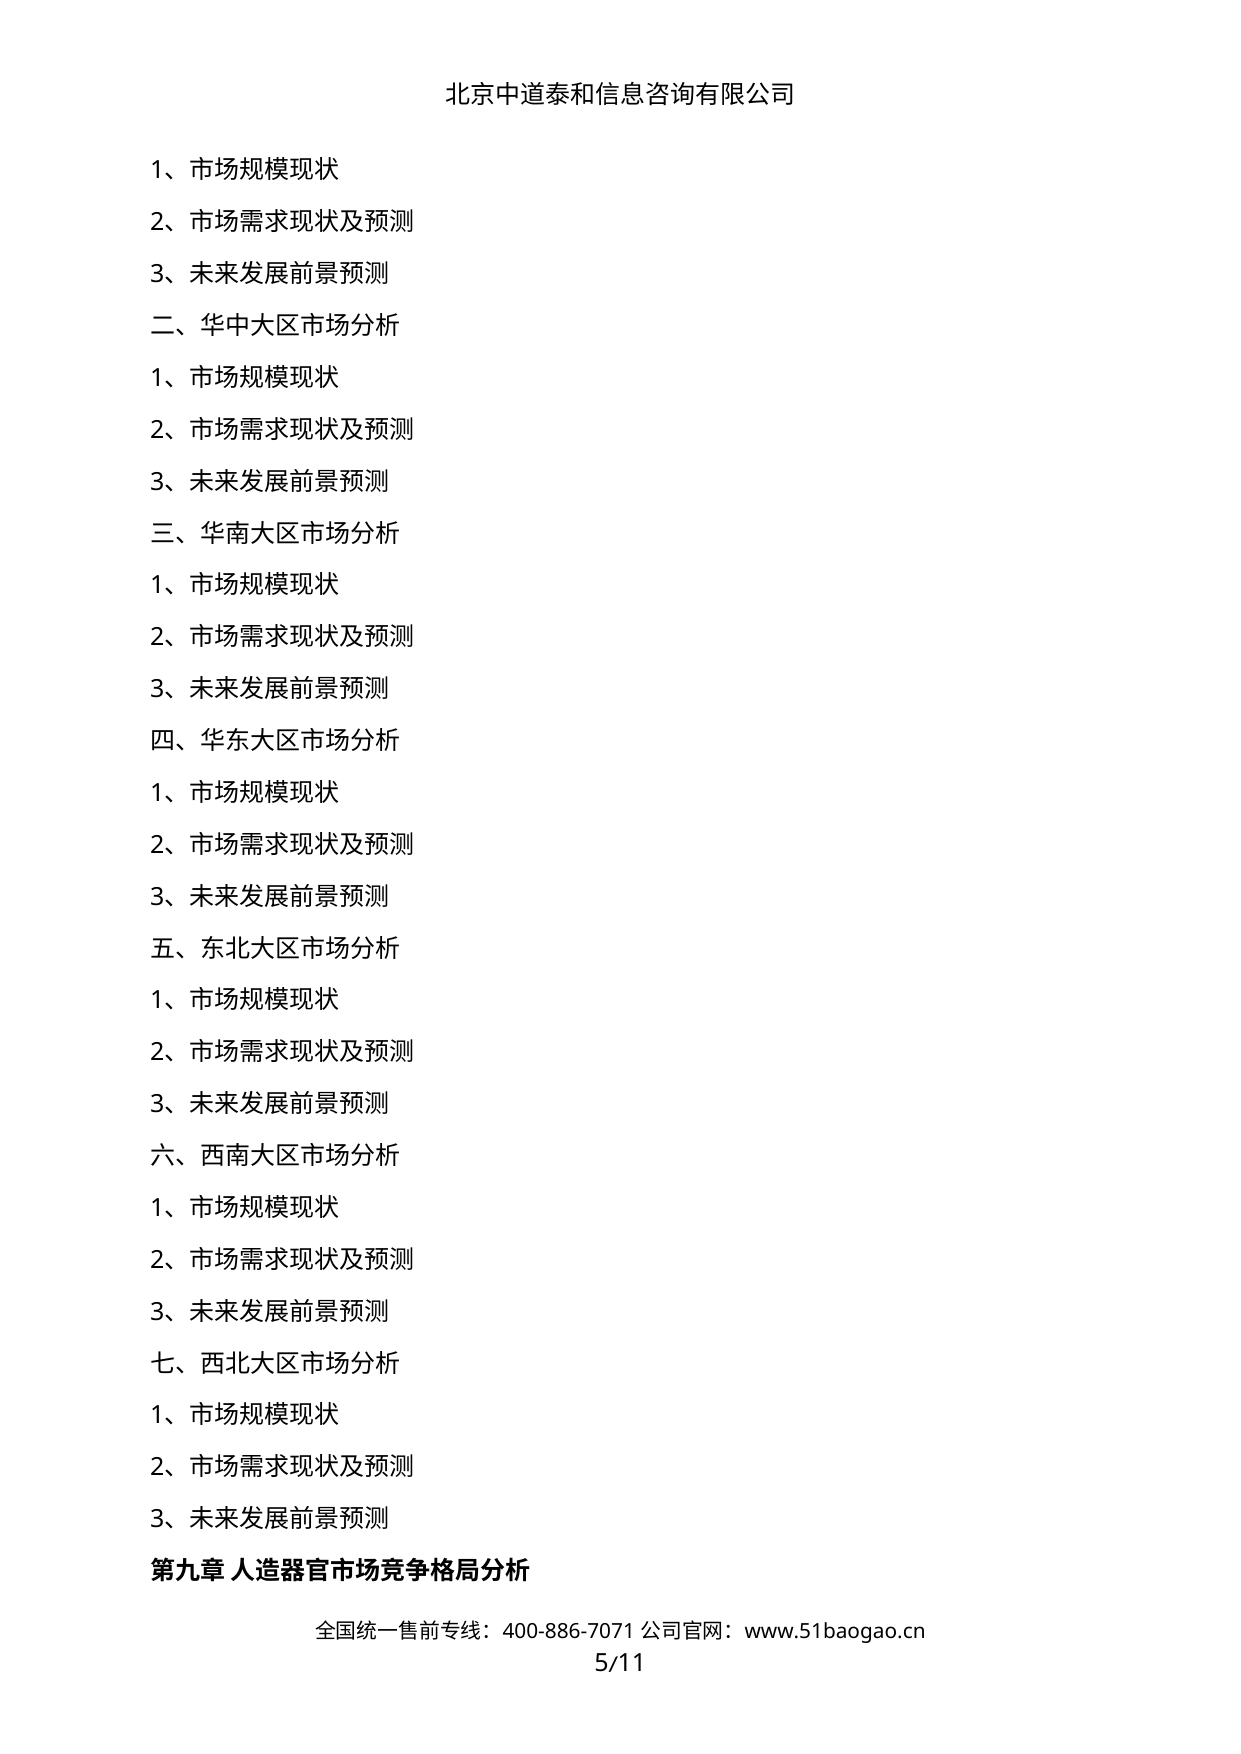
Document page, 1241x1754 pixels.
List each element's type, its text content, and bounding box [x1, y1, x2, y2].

text 1、市场规模现状 [150, 1187, 1090, 1224]
text 2、市场需求现状及预测 [150, 1032, 1090, 1068]
text 3、未来发展前景预测 [150, 669, 1090, 705]
text 五、东北大区市场分析 [150, 928, 1090, 964]
text 3、未来发展前景预测 [150, 254, 1090, 290]
text 3、未来发展前景预测 [150, 1499, 1090, 1535]
text 2、市场需求现状及预测 [150, 617, 1090, 653]
text 二、华中大区市场分析 [150, 306, 1090, 342]
text 2、市场需求现状及预测 [150, 1447, 1090, 1483]
text 七、西北大区市场分析 [150, 1343, 1090, 1379]
text 1、市场规模现状 [150, 980, 1090, 1016]
text 三、华南大区市场分析 [150, 513, 1090, 549]
text 1、市场规模现状 [150, 150, 1090, 186]
text 3、未来发展前景预测 [150, 461, 1090, 497]
text 2、市场需求现状及预测 [150, 824, 1090, 861]
text 1、市场规模现状 [150, 357, 1090, 394]
text 1、市场规模现状 [150, 565, 1090, 601]
text 3、未来发展前景预测 [150, 876, 1090, 912]
text 1、市场规模现状 [150, 772, 1090, 809]
text 2、市场需求现状及预测 [150, 409, 1090, 446]
text 四、华东大区市场分析 [150, 721, 1090, 757]
text 2、市场需求现状及预测 [150, 1239, 1090, 1276]
text 六、西南大区市场分析 [150, 1136, 1090, 1172]
text 2、市场需求现状及预测 [150, 202, 1090, 238]
text 第九章 人造器官市场竞争格局分析 [150, 1551, 1090, 1587]
text 3、未来发展前景预测 [150, 1291, 1090, 1327]
text 3、未来发展前景预测 [150, 1084, 1090, 1120]
text 1、市场规模现状 [150, 1395, 1090, 1431]
